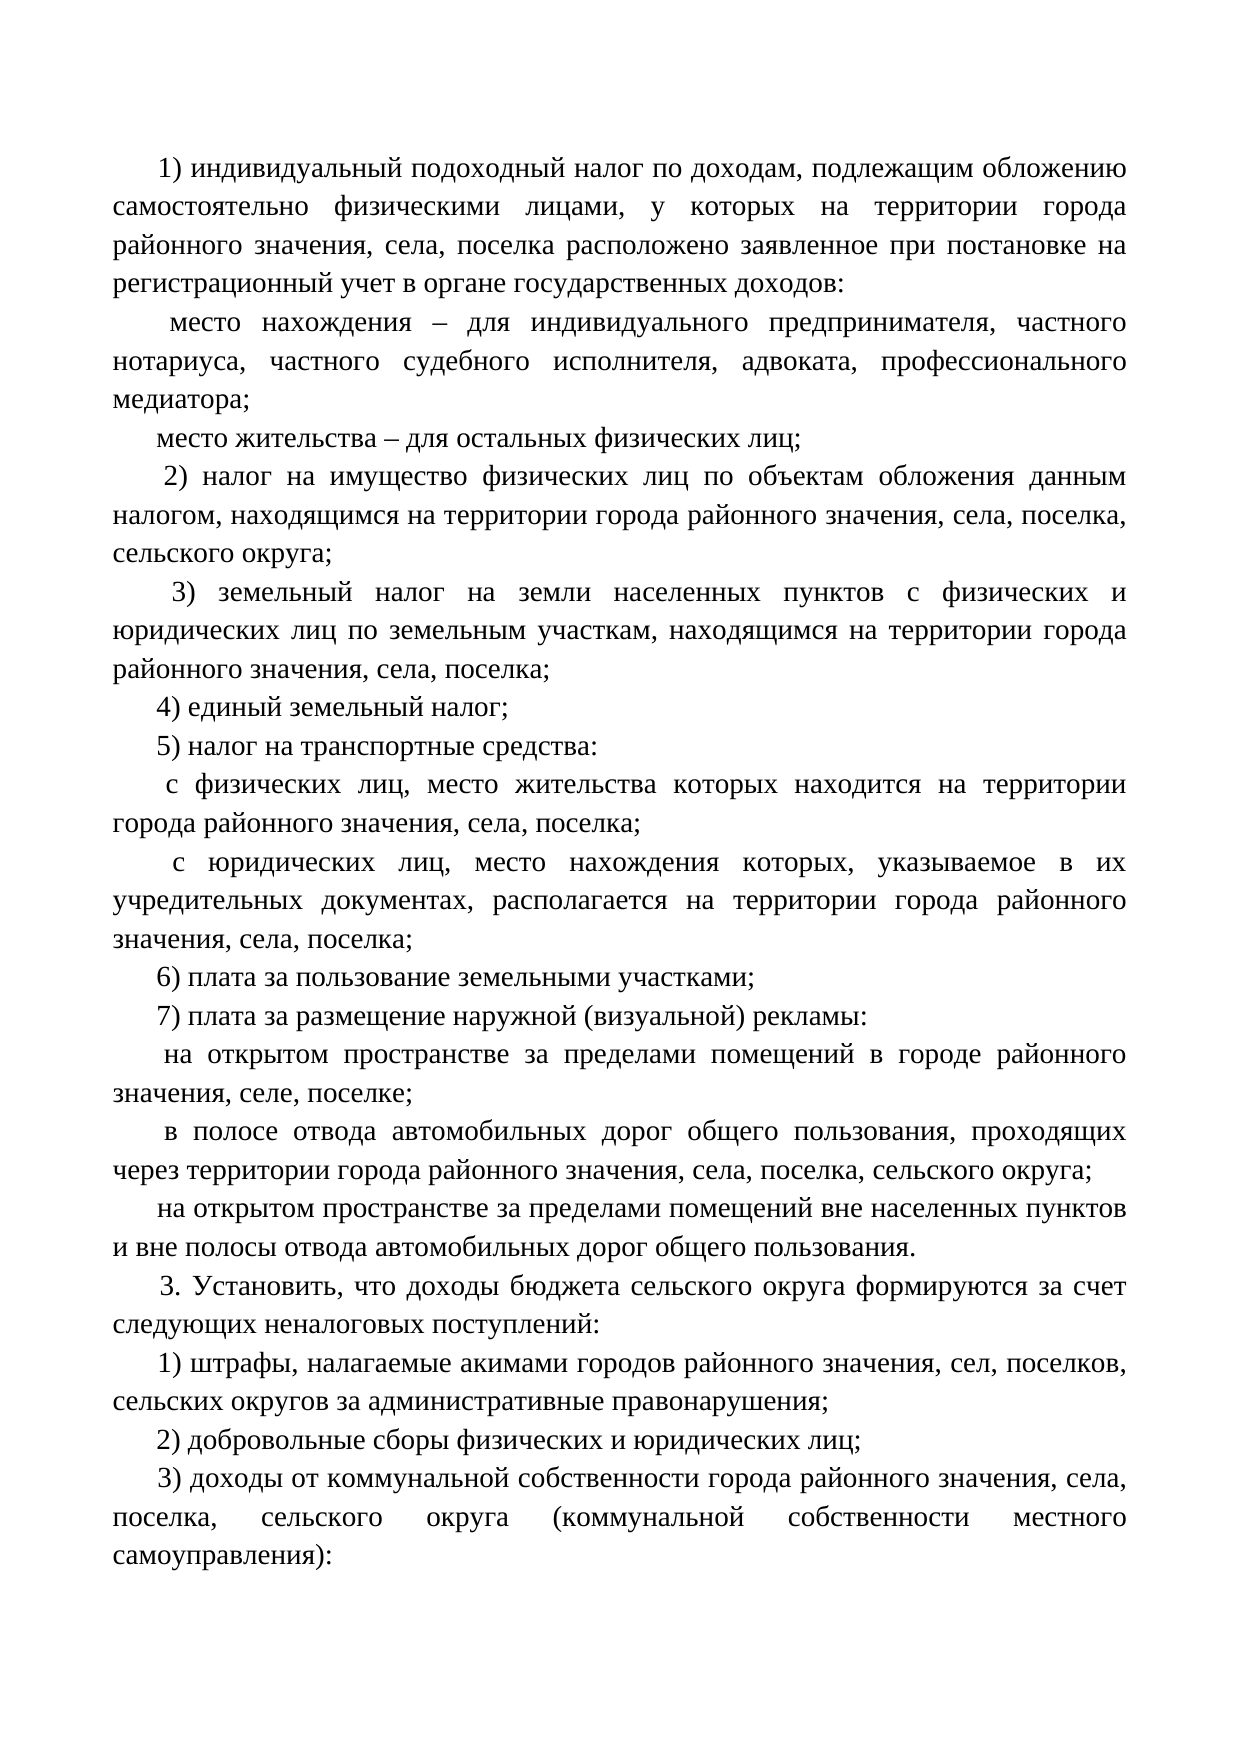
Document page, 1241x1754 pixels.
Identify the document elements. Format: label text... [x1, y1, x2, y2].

text в полосе отвода автомобильных дорог общего пользования, проходящих через территории города районного значения, села, поселка, сельского округа; [112, 1113, 1128, 1186]
text на открытом пространстве за пределами помещений в городе районного значения, селе, поселке; [112, 1036, 1128, 1108]
text на открытом пространстве за пределами помещений вне населенных пунктов и вне полосы отвода автомобильных дорог общего пользования. [112, 1191, 1128, 1263]
text с юридических лиц, место нахождения которых, указываемое в их учредительных документах, располагается на территории города районного значения, села, поселка; [112, 844, 1128, 954]
text место нахождения – для индивидуального предпринимателя, частного нотариуса, частного судебного исполнителя, адвоката, профессионального медиатора; [112, 304, 1128, 415]
text 3. Установить, что доходы бюджета сельского округа формируются за счет следующих неналоговых поступлений: [112, 1268, 1128, 1340]
text 1) индивидуальный подоходный налог по доходам, подлежащим обложению самостоятельно физическими лицами, у которых на территории города районного значения, села, поселка расположено заявленное при постановке на регистрационный учет в органе государственных доходов: [112, 150, 1128, 299]
text место жительства – для остальных физических лиц; [112, 420, 1128, 453]
text 7) плата за размещение наружной (визуальной) рекламы: [112, 998, 1128, 1031]
text 5) налог на транспортные средства: [112, 728, 1128, 762]
text 6) плата за пользование земельными участками; [112, 959, 1128, 993]
text 2) налог на имущество физических лиц по объектам обложения данным налогом, находящимся на территории города районного значения, села, поселка, сельского округа; [112, 458, 1128, 569]
text 3) доходы от коммунальной собственности города районного значения, села, поселка, сельского округа (коммунальной собственности местного самоуправления): [112, 1460, 1128, 1571]
text с физических лиц, место жительства которых находится на территории города районного значения, села, поселка; [112, 767, 1128, 839]
text 1) штрафы, налагаемые акимами городов районного значения, сел, поселков, сельских округов за административные правонарушения; [112, 1345, 1128, 1417]
text 4) единый земельный налог; [112, 689, 1128, 723]
text 3) земельный налог на земли населенных пунктов с физических и юридических лиц по земельным участкам, находящимся на территории города районного значения, села, поселка; [112, 574, 1128, 684]
text 2) добровольные сборы физических и юридических лиц; [112, 1422, 1128, 1455]
